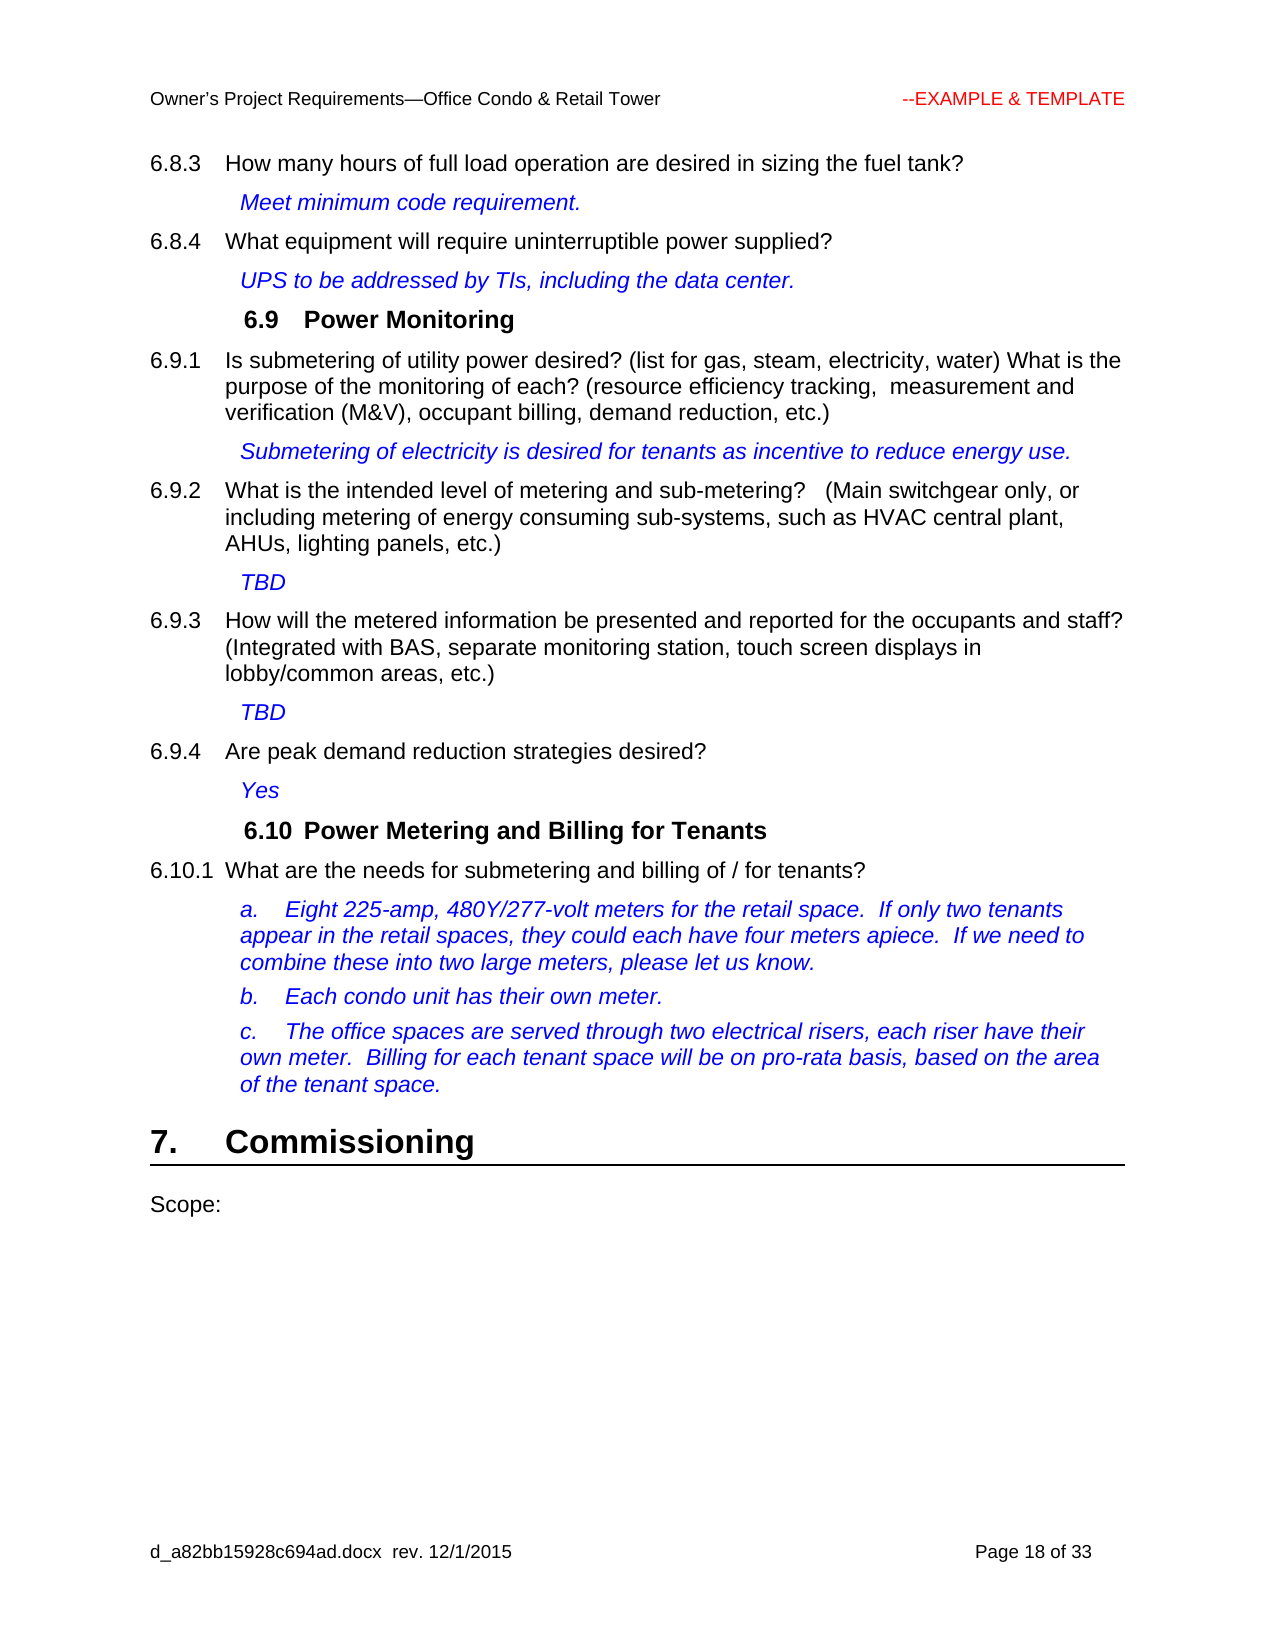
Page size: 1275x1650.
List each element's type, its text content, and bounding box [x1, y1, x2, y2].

subtitle Is submetering of utility power desired? (list for gas, steam, electricity, water) What is the purpose of the monitoring of each? (resource efficiency tracking, measurement and verification (M&V), occupant billing, demand reduction, etc.) [150, 347, 1125, 426]
subtitle Commissioning [150, 1122, 1125, 1164]
subtitle What equipment will require uninterruptible power supplied? [150, 228, 1125, 254]
text Scope: [150, 1191, 1125, 1217]
subtitle Are peak demand reduction strategies desired? [150, 738, 1125, 764]
subtitle Submetering of electricity is desired for tenants as incentive to reduce energy use. [240, 438, 1125, 464]
subtitle How will the metered information be presented and reported for the occupants and staff? (Integrated with BAS, separate monitoring station, touch screen displays in lobby/common areas, etc.) [150, 607, 1125, 687]
subtitle What is the intended level of metering and sub-metering? (Main switchgear only, or including metering of energy consuming sub-systems, such as HVAC central plant, AHUs, lighting panels, etc.) [150, 477, 1125, 556]
subtitle TBD [240, 569, 1125, 595]
subtitle c. The office spaces are served through two electrical risers, each riser have their own meter. Billing for each tenant space will be on pro-rata basis, based on the area of the tenant space. [240, 1018, 1125, 1097]
subtitle Yes [240, 777, 1125, 803]
subtitle UPS to be addressed by TIs, including the data center. [240, 267, 1125, 293]
subtitle a. Eight 225-amp, 480Y/277-volt meters for the retail space. If only two tenants appear in the retail spaces, they could each have four meters apiece. If we need to combine these into two large meters, please let us know. [240, 896, 1125, 975]
subtitle What are the needs for submetering and billing of / for tenants? [150, 857, 1125, 883]
subtitle Power Monitoring [244, 305, 1125, 334]
subtitle TBD [240, 699, 1125, 725]
subtitle How many hours of full load operation are desired in sizing the fuel tank? [150, 150, 1125, 176]
subtitle Meet minimum code requirement. [240, 189, 1125, 215]
subtitle Power Metering and Billing for Tenants [244, 816, 1125, 844]
subtitle b. Each condo unit has their own meter. [240, 983, 1125, 1009]
